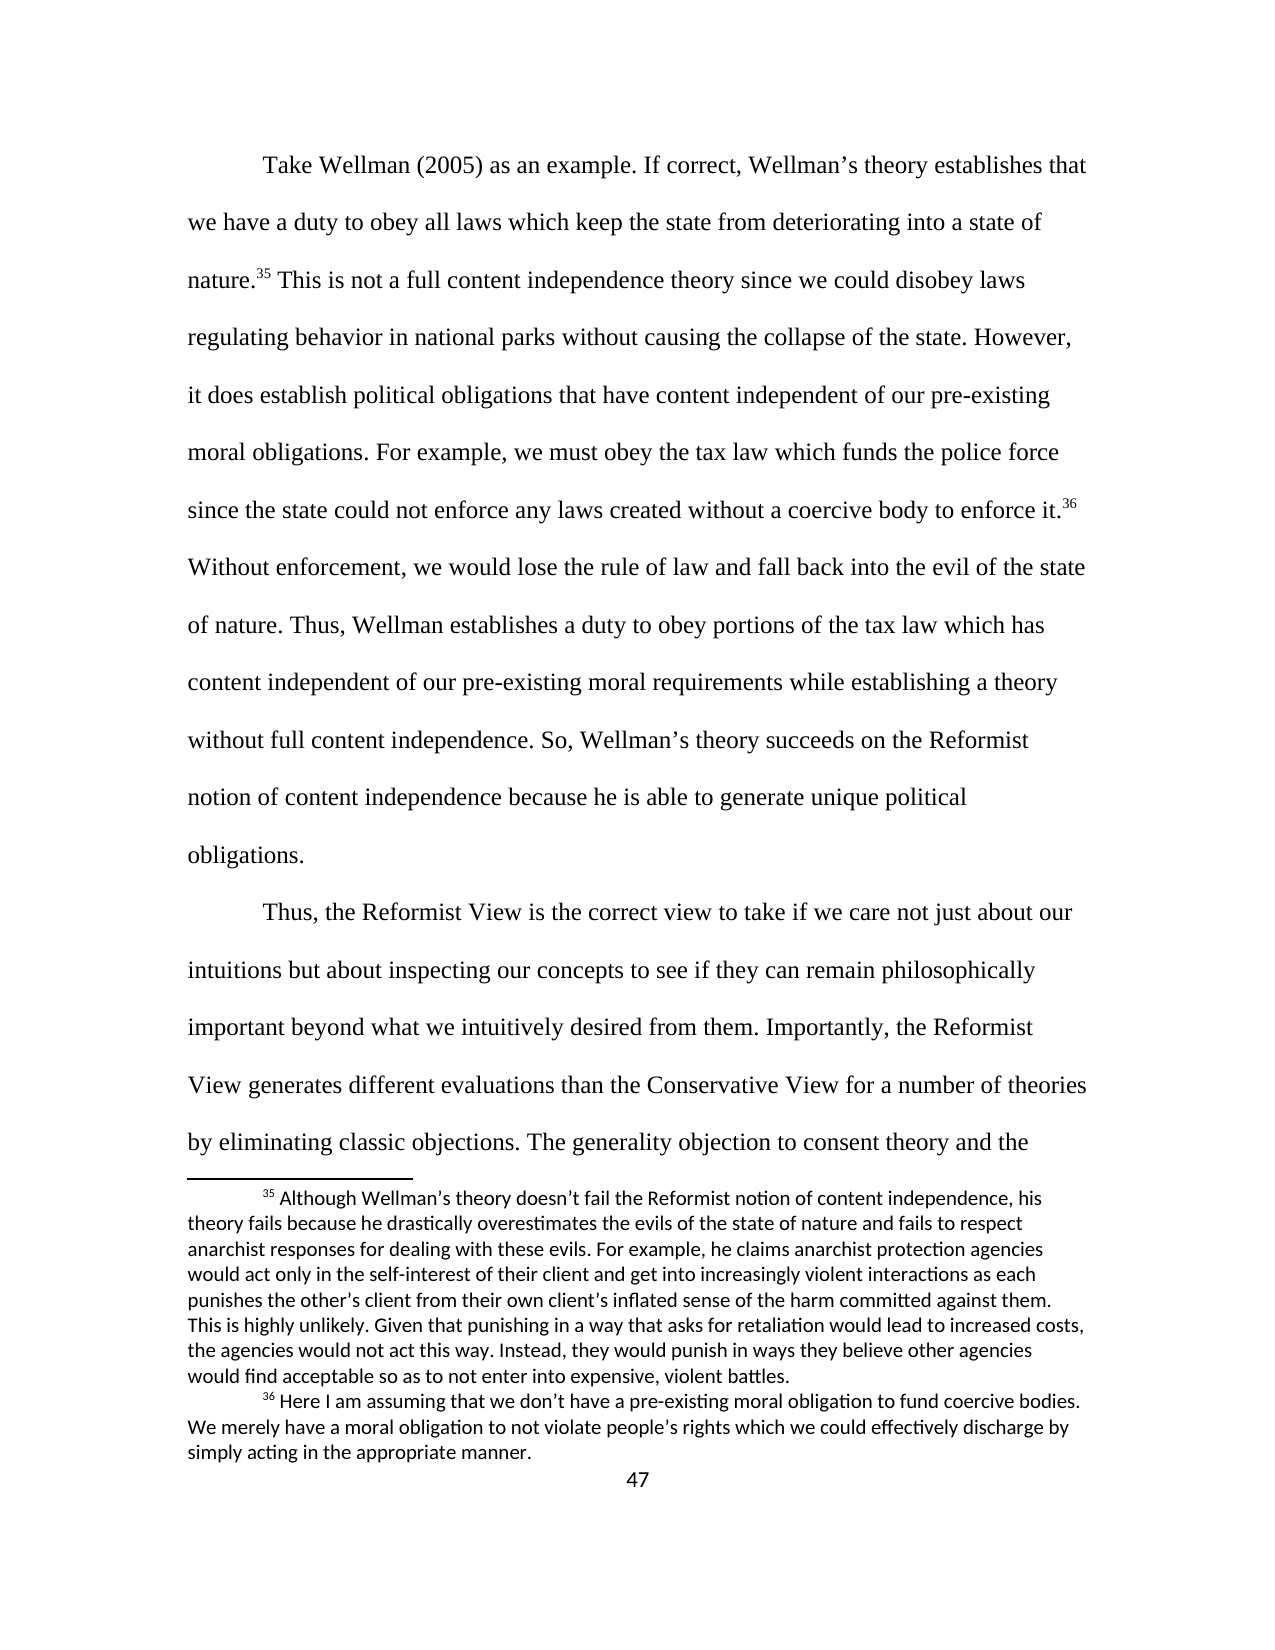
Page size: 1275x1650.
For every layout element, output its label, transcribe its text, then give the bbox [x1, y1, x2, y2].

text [187, 897, 1087, 1156]
text Take Wellman (2005) as an example. If correct, Wellman’s theory establishes that we have a duty to obey all laws which keep the state from deteriorating into a state of nature. This is not a full content independence theory since we could disobey laws regulating behavior in national parks without causing the collapse of the state. However, it does establish political obligations that have content independent of our pre-existing moral obligations. For example, we must obey the tax law which funds the police force since the state could not enforce any laws created without a coercive body to enforce it. Without enforcement, we would lose the rule of law and fall back into the evil of the state of nature. Thus, Wellman establishes a duty to obey portions of the tax law which has content independent of our pre-existing moral requirements while establishing a theory without full content independence. So, Wellman’s theory succeeds on the Reformist notion of content independence because he is able to generate unique political obligations. [187, 150, 1087, 869]
